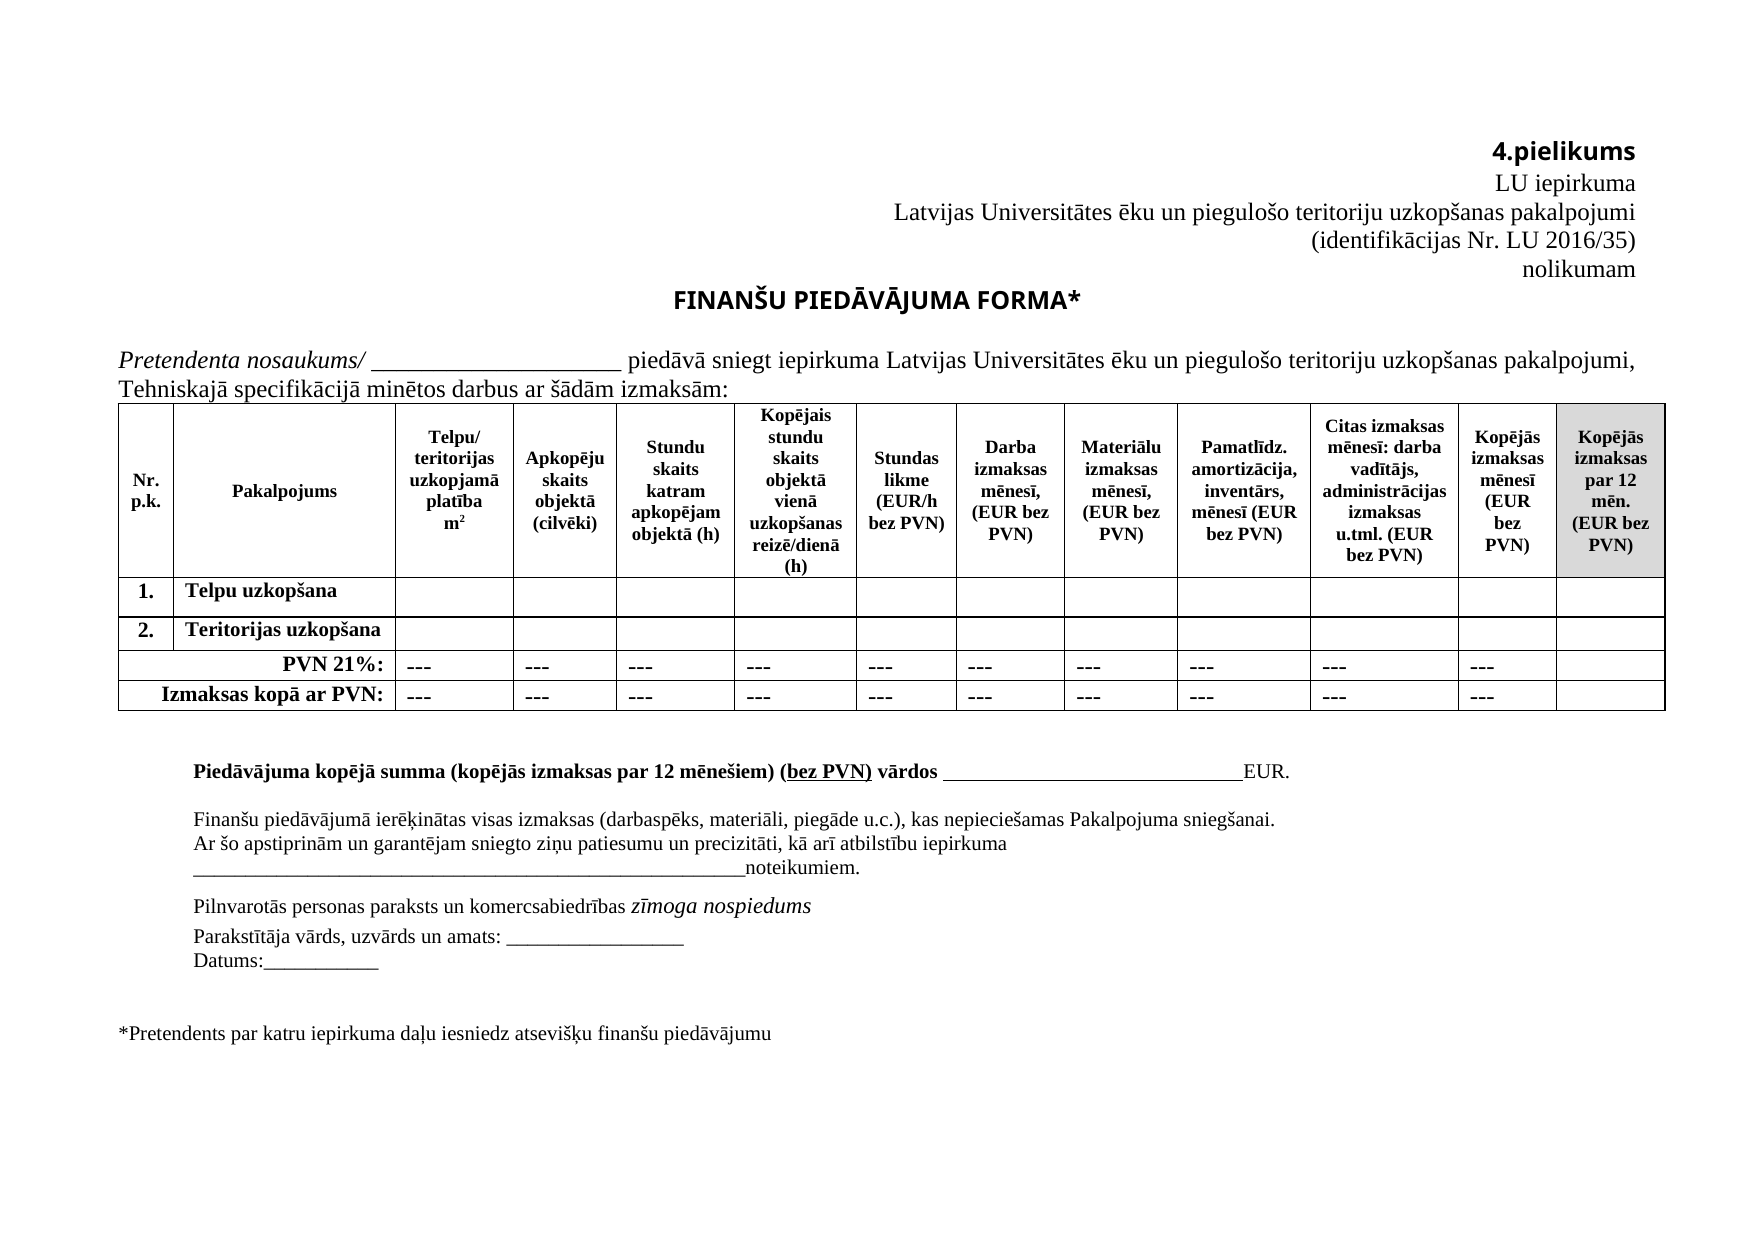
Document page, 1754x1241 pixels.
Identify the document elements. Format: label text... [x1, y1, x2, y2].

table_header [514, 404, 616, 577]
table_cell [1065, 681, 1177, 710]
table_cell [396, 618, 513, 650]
text nolikumam [118, 254, 1636, 283]
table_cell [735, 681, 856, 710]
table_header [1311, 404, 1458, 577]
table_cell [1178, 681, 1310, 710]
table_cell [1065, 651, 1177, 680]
text Pretendenta nosaukums/ ____________________ piedāvā sniegt iepirkuma Latvijas Universitātes ēku un piegulošo teritoriju uzkopšanas pakalpojumi, Tehniskajā specifikācijā minētos darbus ar šādām izmaksām: [118, 346, 1636, 403]
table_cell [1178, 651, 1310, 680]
subtitle 4.pielikums [118, 134, 1636, 168]
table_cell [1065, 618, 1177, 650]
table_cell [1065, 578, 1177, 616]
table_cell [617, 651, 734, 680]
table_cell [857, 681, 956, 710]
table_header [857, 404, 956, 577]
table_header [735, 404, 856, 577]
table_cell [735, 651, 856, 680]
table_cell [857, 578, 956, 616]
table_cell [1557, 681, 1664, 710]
text Datums:___________ [118, 948, 1636, 972]
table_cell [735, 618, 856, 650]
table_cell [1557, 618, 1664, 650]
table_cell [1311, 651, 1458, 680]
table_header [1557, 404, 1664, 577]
text Latvijas Universitātes ēku un piegulošo teritoriju uzkopšanas pakalpojumi [118, 197, 1636, 225]
text (identifikācijas Nr. LU 2016/35) [118, 225, 1636, 254]
text *Pretendents par katru iepirkuma daļu iesniedz atsevišķu finanšu piedāvājumu [118, 1021, 1636, 1044]
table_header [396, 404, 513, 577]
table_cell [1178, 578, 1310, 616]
subtitle FINANŠU PIEDĀVĀJUMA FORMA* [118, 283, 1636, 317]
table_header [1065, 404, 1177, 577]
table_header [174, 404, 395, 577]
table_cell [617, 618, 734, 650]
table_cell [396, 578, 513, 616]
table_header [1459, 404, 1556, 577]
text Parakstītāja vārds, uzvārds un amats: _________________ [118, 924, 1636, 948]
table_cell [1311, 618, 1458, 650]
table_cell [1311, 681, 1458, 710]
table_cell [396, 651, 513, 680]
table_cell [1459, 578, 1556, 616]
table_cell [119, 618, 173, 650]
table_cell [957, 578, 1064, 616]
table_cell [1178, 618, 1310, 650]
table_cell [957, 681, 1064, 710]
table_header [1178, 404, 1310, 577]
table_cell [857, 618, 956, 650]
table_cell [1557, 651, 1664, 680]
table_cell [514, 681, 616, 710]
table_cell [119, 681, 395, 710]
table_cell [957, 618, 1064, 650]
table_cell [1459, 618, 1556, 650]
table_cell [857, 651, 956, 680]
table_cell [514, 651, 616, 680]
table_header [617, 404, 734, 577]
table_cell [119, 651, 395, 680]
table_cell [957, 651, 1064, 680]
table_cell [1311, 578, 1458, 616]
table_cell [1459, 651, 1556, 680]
text Finanšu piedāvājumā ierēķinātas visas izmaksas (darbaspēks, materiāli, piegāde u.c.), kas nepieciešamas Pakalpojuma sniegšanai. [118, 807, 1636, 831]
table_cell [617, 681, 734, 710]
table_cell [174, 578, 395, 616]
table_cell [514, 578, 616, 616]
text LU iepirkuma [118, 168, 1636, 197]
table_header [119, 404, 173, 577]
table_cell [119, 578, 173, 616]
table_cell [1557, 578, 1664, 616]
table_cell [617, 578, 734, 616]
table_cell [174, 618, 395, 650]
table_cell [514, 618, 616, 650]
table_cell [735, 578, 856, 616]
text Ar šo apstiprinām un garantējam sniegto ziņu patiesumu un precizitāti, kā arī atbilstību iepirkuma _____________________________________________________noteikumiem. [193, 831, 1636, 879]
text Piedāvājuma kopējā summa (kopējās izmaksas par 12 mēnešiem) (bez PVN) vārdos EUR. [118, 759, 1636, 783]
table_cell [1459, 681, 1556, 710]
text Pilnvarotās personas paraksts un komercsabiedrības zīmoga nospiedums [118, 892, 1636, 918]
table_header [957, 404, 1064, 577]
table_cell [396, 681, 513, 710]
